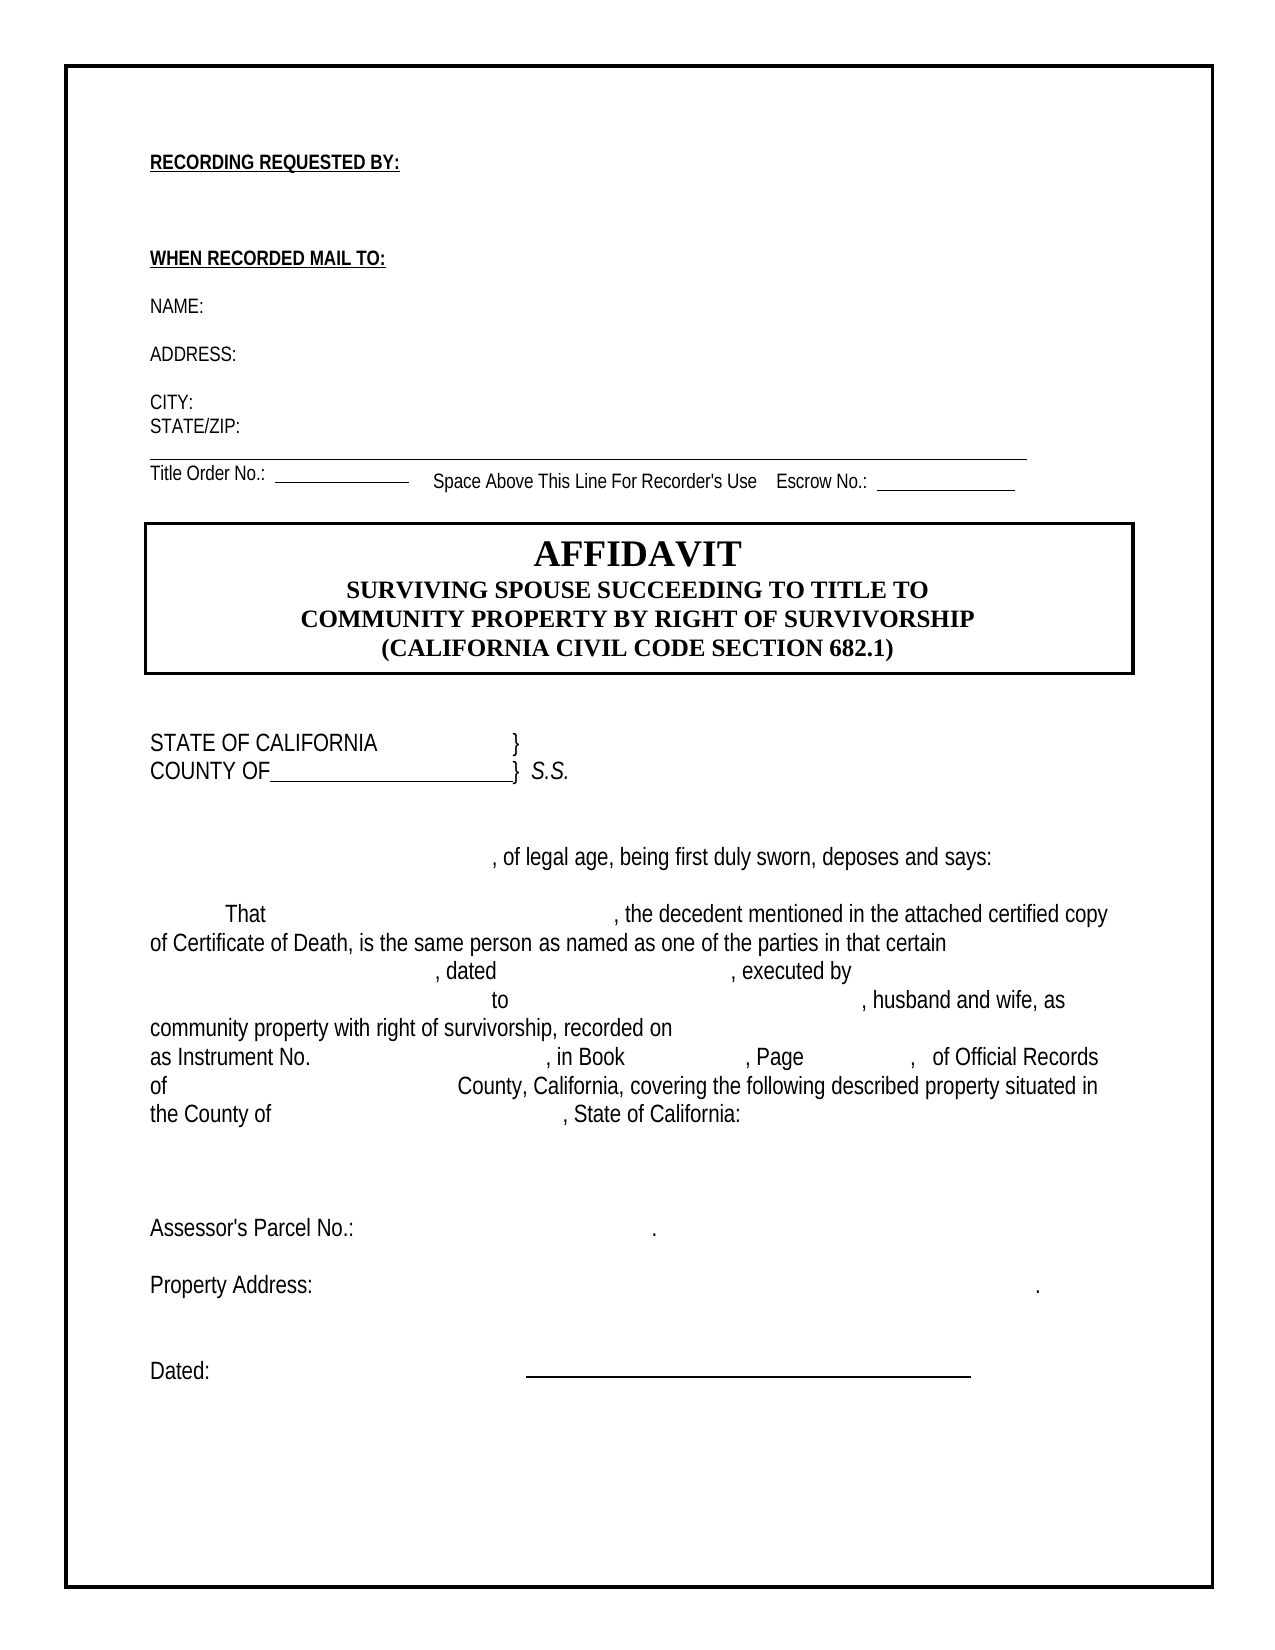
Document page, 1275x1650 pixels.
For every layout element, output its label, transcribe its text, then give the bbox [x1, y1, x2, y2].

text STATE OF CALIFORNIA } [150, 728, 1123, 757]
text COUNTY OF } S.S. [150, 757, 1123, 785]
text to , husband and wife, as community property with right of survivorship, recorded on as Instrument No. , in Book , Page , of Official Records of County, California, covering the following described property situated in the County of , State of California: [150, 985, 1109, 1128]
text Title Order No.: [150, 461, 409, 485]
text Space Above This Line For Recorder's Use Escrow No.: [433, 469, 1123, 493]
text , dated , executed by [150, 956, 1123, 985]
text Assessor's Parcel No.: . [150, 1213, 1123, 1242]
text SURVIVING SPOUSE SUCCEEDING TO TITLE TO COMMUNITY PROPERTY BY RIGHT OF SURVIVORSHIP (CALIFORNIA CIVIL CODE SECTION 682.1) [298, 575, 976, 662]
text CITY: STATE/ZIP: [150, 389, 281, 437]
text , of legal age, being first duly sworn, deposes and says: [150, 842, 1123, 871]
text RECORDING REQUESTED BY: [150, 150, 1123, 174]
text That , the decedent mentioned in the attached certified copy of Certificate of Death, is the same person as named as one of the parties in that certain [150, 899, 1111, 956]
text WHEN RECORDED MAIL TO: [150, 246, 1123, 269]
text NAME: [150, 293, 1123, 317]
text ADDRESS: [150, 342, 1123, 366]
text Property Address: . Dated: [150, 1270, 1040, 1384]
text AFFIDAVIT [298, 531, 976, 574]
